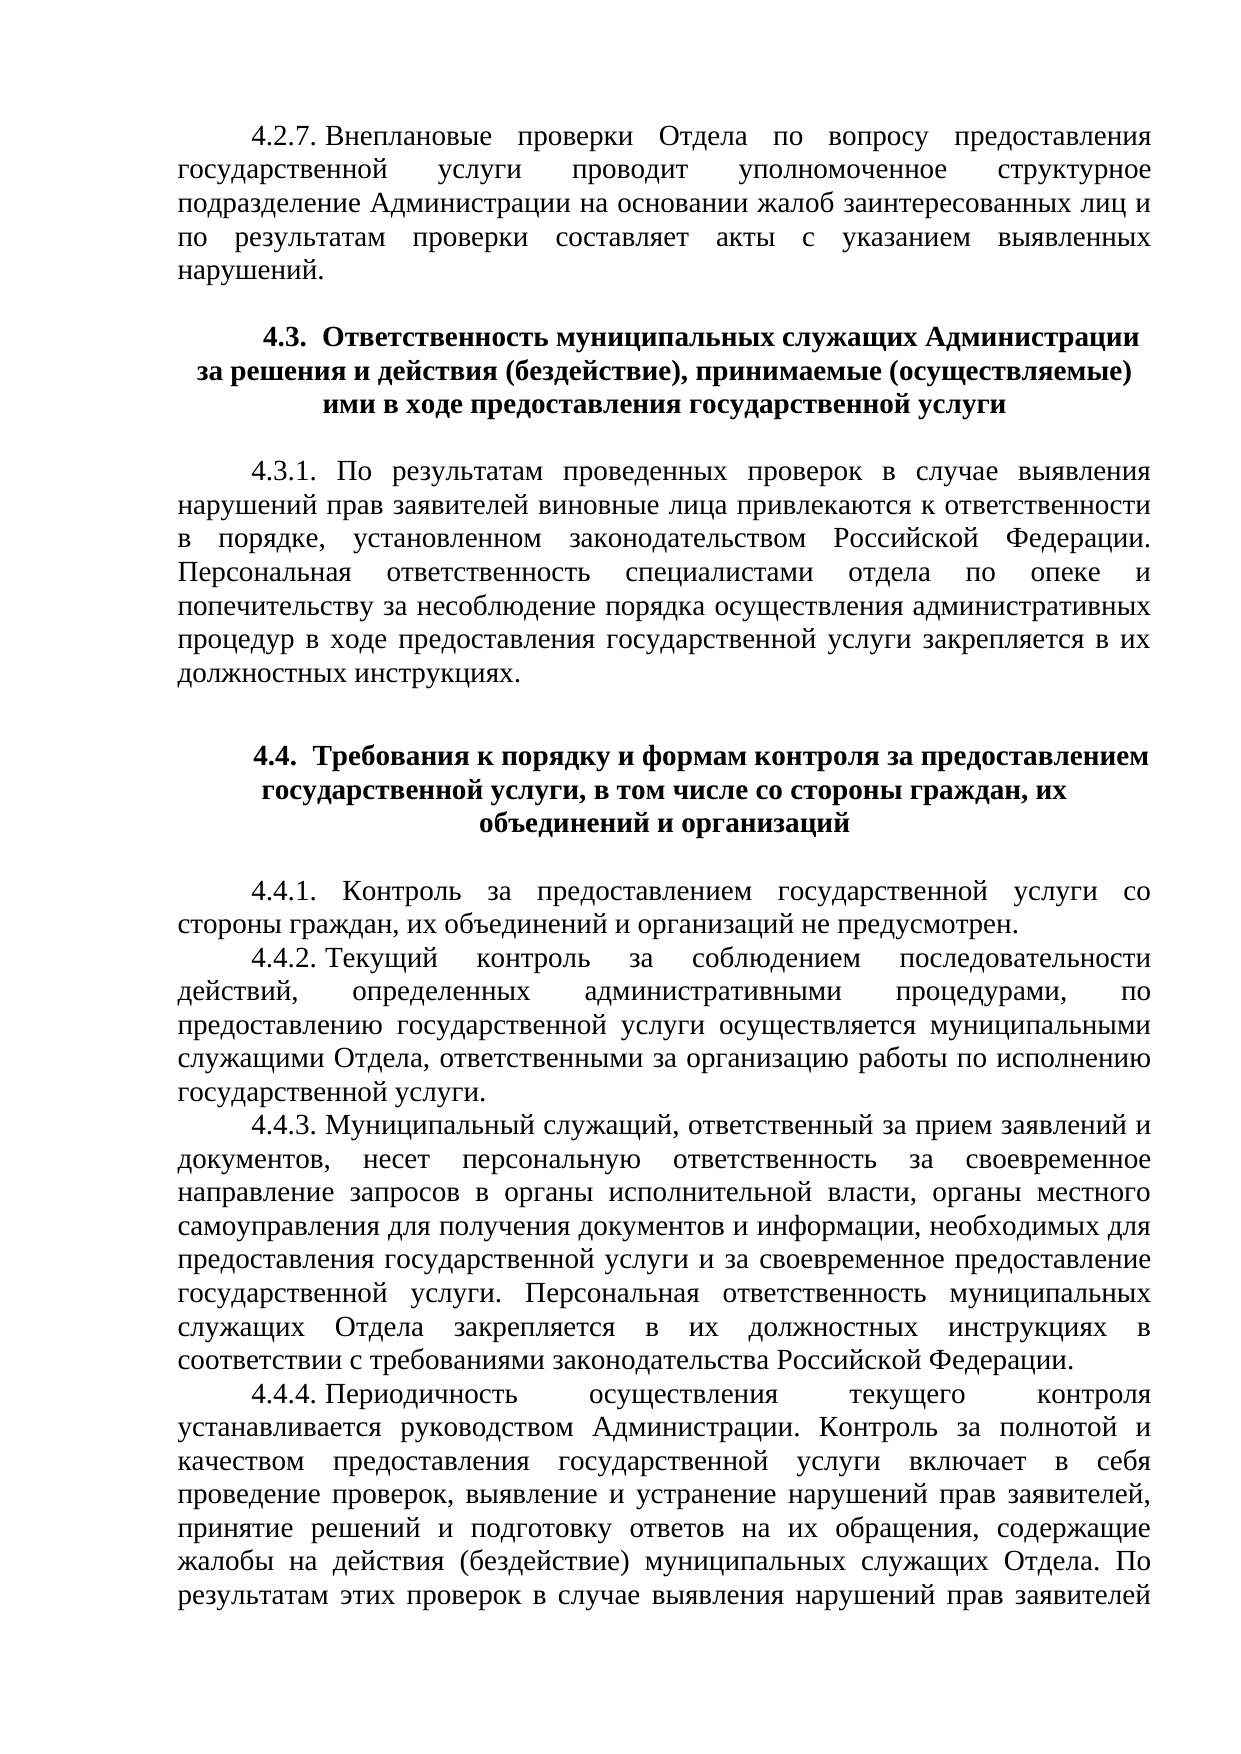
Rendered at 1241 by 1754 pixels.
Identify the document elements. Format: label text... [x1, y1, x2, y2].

list Муниципальный служащий, ответственный за прием заявлений и документов, несет персональную ответственность за своевременное направление запросов в органы исполнительной власти, органы местного самоуправления для получения документов и информации, необходимых для предоставления государственной услуги и за своевременное предоставление государственной услуги. Персональная ответственность муниципальных служащих Отдела закрепляется в их должностных инструкциях в соответствии с требованиями законодательства Российской Федерации. [177, 1107, 1152, 1376]
text 4.4.1. Контроль за предоставлением государственной услуги со стороны граждан, их объединений и организаций не предусмотрен. [177, 873, 1152, 940]
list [177, 1376, 1152, 1611]
list Текущий контроль за соблюдением последовательности действий, определенных административными процедурами, по предоставлению государственной услуги осуществляется муниципальными служащими Отдела, ответственными за организацию работы по исполнению государственной услуги. [177, 940, 1152, 1107]
list Ответственность муниципальных служащих Администрации за решения и действия (бездействие), принимаемые (осуществляемые) ими в ходе предоставления государственной услуги [177, 319, 1152, 420]
list Требования к порядку и формам контроля за предоставлением государственной услуги, в том числе со стороны граждан, их объединений и организаций [177, 738, 1152, 839]
list Внеплановые проверки Отдела по вопросу предоставления государственной услуги проводит уполномоченное структурное подразделение Администрации на основании жалоб заинтересованных лиц и по результатам проверки составляет акты с указанием выявленных нарушений. [177, 118, 1152, 286]
text 4.3.1. По результатам проведенных проверок в случае выявления нарушений прав заявителей виновные лица привлекаются к ответственности в порядке, установленном законодательством Российской Федерации. Персональная ответственность специалистами отдела по опеке и попечительству за несоблюдение порядка осуществления административных процедур в ходе предоставления государственной услуги закрепляется в их должностных инструкциях. [177, 453, 1152, 688]
